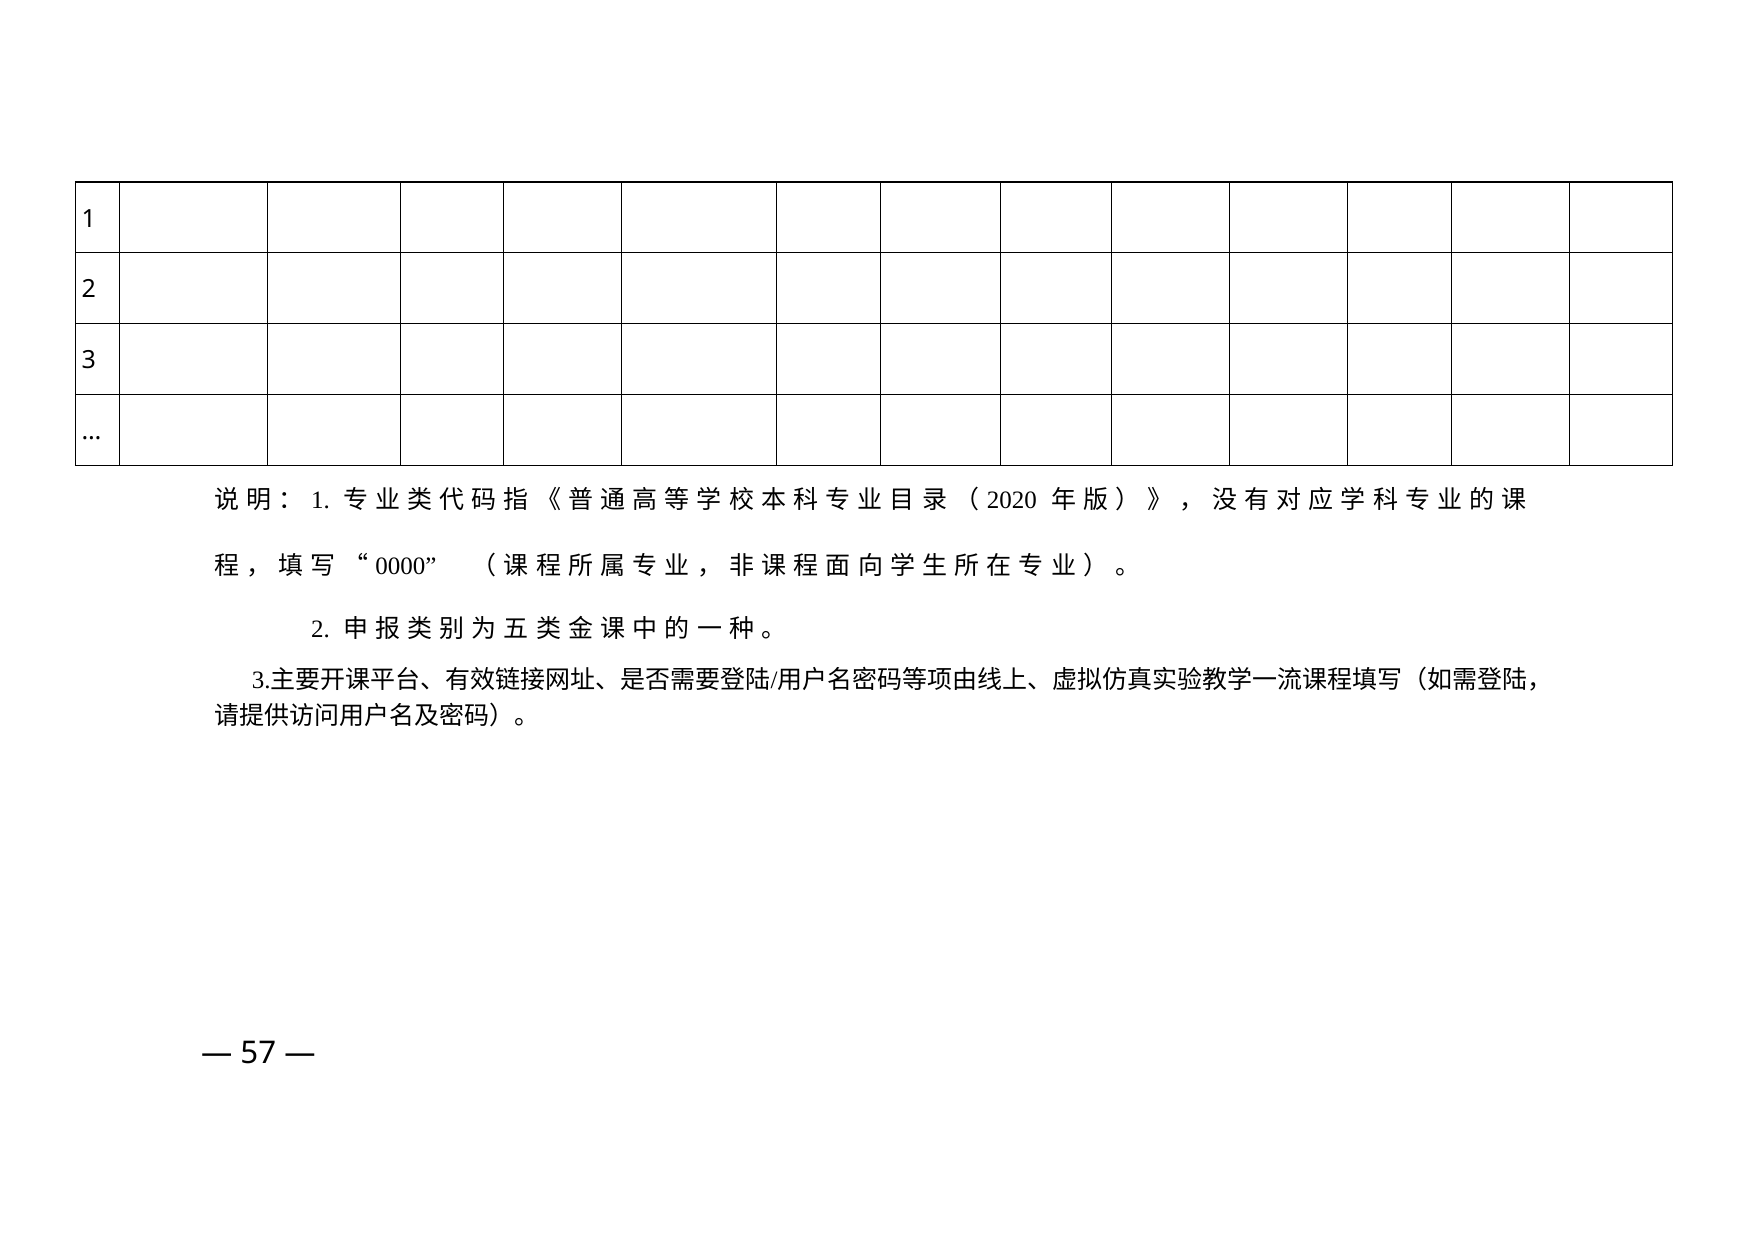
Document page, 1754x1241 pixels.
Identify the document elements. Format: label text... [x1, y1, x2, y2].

table_cell [622, 395, 776, 465]
table_cell [120, 253, 267, 323]
table_cell [881, 183, 1000, 252]
table_cell 3 [76, 324, 119, 394]
table_cell [120, 183, 267, 252]
table_cell [504, 183, 621, 252]
table_cell [401, 253, 503, 323]
table_cell [1112, 324, 1229, 394]
table_cell [1348, 253, 1451, 323]
table_cell [622, 253, 776, 323]
table_cell [1570, 183, 1672, 252]
table_cell [622, 183, 776, 252]
table_cell [1348, 183, 1451, 252]
table_cell [1230, 324, 1347, 394]
table_cell [1112, 183, 1229, 252]
text 3.主要开课平台、有效链接网址、是否需要登陆/用户名密码等项由线上、虚拟仿真实验教学一流课程填写（如需登陆，请提供访问用户名及密码）。 [214, 659, 1534, 732]
table_cell [1112, 395, 1229, 465]
table_cell [120, 395, 267, 465]
table_cell [1348, 395, 1451, 465]
table_cell [1001, 324, 1111, 394]
table_cell [881, 324, 1000, 394]
table_cell [1230, 253, 1347, 323]
table_cell [777, 253, 880, 323]
table_cell [268, 253, 400, 323]
table_cell [1348, 324, 1451, 394]
table_cell [401, 324, 503, 394]
table_cell [268, 324, 400, 394]
table_cell [268, 183, 400, 252]
table_cell [1230, 183, 1347, 252]
table_cell [120, 324, 267, 394]
text 2. 申报类别为五类金课中的一种。 [214, 595, 1534, 659]
table_cell [1570, 324, 1672, 394]
table_cell [777, 395, 880, 465]
table_cell [504, 395, 621, 465]
table_cell [1001, 253, 1111, 323]
table_cell [1452, 253, 1569, 323]
table_cell [881, 253, 1000, 323]
table_cell [777, 183, 880, 252]
table_cell [1001, 395, 1111, 465]
table_cell [1570, 395, 1672, 465]
table_cell [1001, 183, 1111, 252]
table_cell [1452, 395, 1569, 465]
table_cell [881, 395, 1000, 465]
table_cell [1230, 395, 1347, 465]
table_cell [1570, 253, 1672, 323]
table_cell 2 [76, 253, 119, 323]
table_cell [1452, 183, 1569, 252]
table_cell [622, 324, 776, 394]
table_cell [1112, 253, 1229, 323]
table_cell [504, 253, 621, 323]
table_cell [504, 324, 621, 394]
table_cell [401, 395, 503, 465]
table_cell [777, 324, 880, 394]
table_cell [1452, 324, 1569, 394]
table_cell … [76, 395, 119, 465]
table_cell [401, 183, 503, 252]
table_cell [268, 395, 400, 465]
table_cell 1 [76, 183, 119, 252]
text 说明：1. 专业类代码指《普通高等学校本科专业目录（2020年版）》，没有对应学科专业的课程，填写“0000” （课程所属专业，非课程面向学生所在专业）。 [214, 466, 1534, 595]
